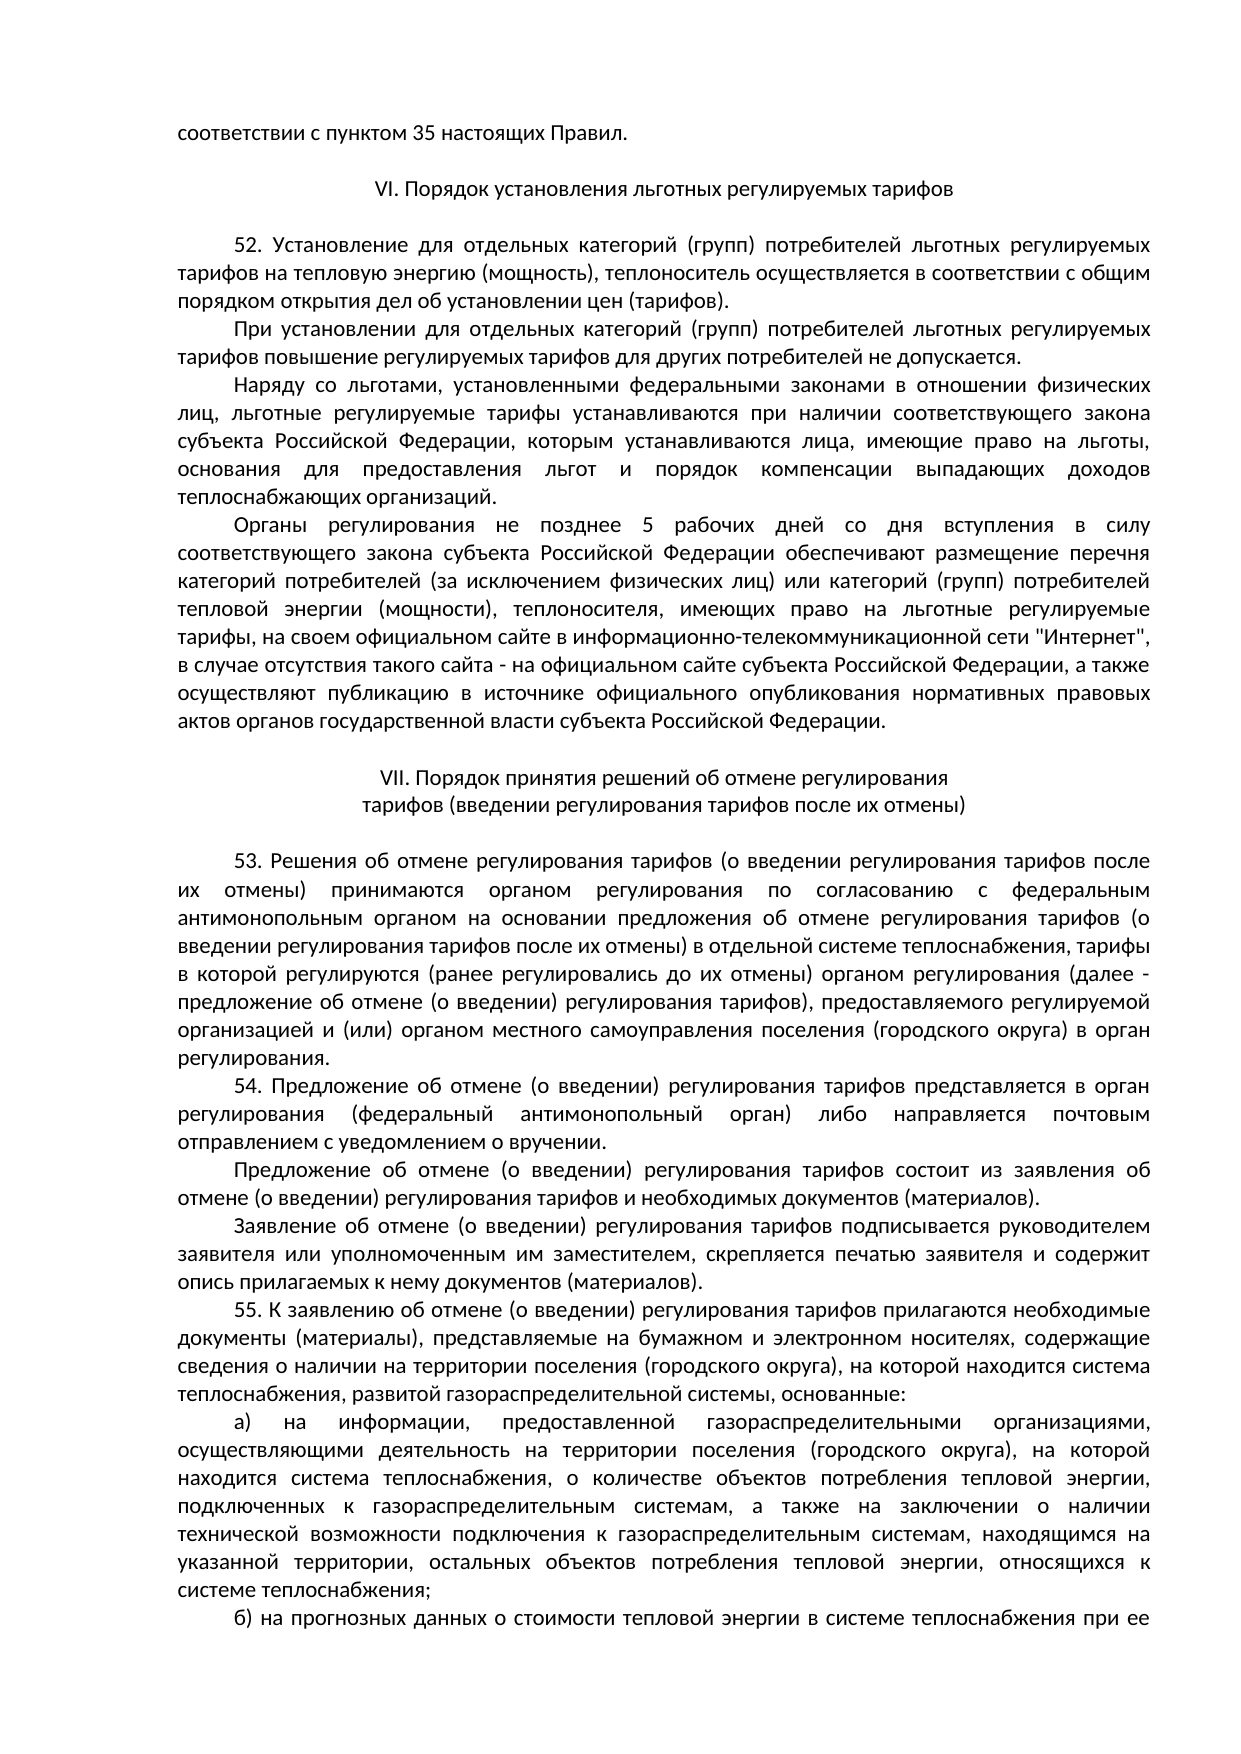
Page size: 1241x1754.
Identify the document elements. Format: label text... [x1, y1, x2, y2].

text Органы регулирования не позднее 5 рабочих дней со дня вступления в силу соответствующего закона субъекта Российской Федерации обеспечивают размещение перечня категорий потребителей (за исключением физических лиц) или категорий (групп) потребителей тепловой энергии (мощности), теплоносителя, имеющих право на льготные регулируемые тарифы, на своем официальном сайте в информационно-телекоммуникационной сети "Интернет", в случае отсутствия такого сайта - на официальном сайте субъекта Российской Федерации, а также осуществляют публикацию в источнике официального опубликования нормативных правовых актов органов государственной власти субъекта Российской Федерации. [177, 510, 1152, 734]
text Заявление об отмене (о введении) регулирования тарифов подписывается руководителем заявителя или уполномоченным им заместителем, скрепляется печатью заявителя и содержит опись прилагаемых к нему документов (материалов). [177, 1211, 1152, 1295]
text Предложение об отмене (о введении) регулирования тарифов состоит из заявления об отмене (о введении) регулирования тарифов и необходимых документов (материалов). [177, 1155, 1152, 1211]
text тарифов (введении регулирования тарифов после их отмены) [177, 791, 1152, 819]
text 55. К заявлению об отмене (о введении) регулирования тарифов прилагаются необходимые документы (материалы), представляемые на бумажном и электронном носителях, содержащие сведения о наличии на территории поселения (городского округа), на которой находится система теплоснабжения, развитой газораспределительной системы, основанные: [177, 1295, 1152, 1407]
text Наряду со льготами, установленными федеральными законами в отношении физических лиц, льготные регулируемые тарифы устанавливаются при наличии соответствующего закона субъекта Российской Федерации, которым устанавливаются лица, имеющие право на льготы, основания для предоставления льгот и порядок компенсации выпадающих доходов теплоснабжающих организаций. [177, 370, 1152, 510]
text а) на информации, предоставленной газораспределительными организациями, осуществляющими деятельность на территории поселения (городского округа), на которой находится система теплоснабжения, о количестве объектов потребления тепловой энергии, подключенных к газораспределительным системам, а также на заключении о наличии технической возможности подключения к газораспределительным системам, находящимся на указанной территории, остальных объектов потребления тепловой энергии, относящихся к системе теплоснабжения; [177, 1407, 1152, 1603]
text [177, 1603, 1152, 1631]
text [177, 118, 1152, 146]
text VII. Порядок принятия решений об отмене регулирования [177, 763, 1152, 791]
text При установлении для отдельных категорий (групп) потребителей льготных регулируемых тарифов повышение регулируемых тарифов для других потребителей не допускается. [177, 314, 1152, 370]
text 54. Предложение об отмене (о введении) регулирования тарифов представляется в орган регулирования (федеральный антимонопольный орган) либо направляется почтовым отправлением с уведомлением о вручении. [177, 1071, 1152, 1155]
text 52. Установление для отдельных категорий (групп) потребителей льготных регулируемых тарифов на тепловую энергию (мощность), теплоноситель осуществляется в соответствии с общим порядком открытия дел об установлении цен (тарифов). [177, 230, 1152, 314]
text 53. Решения об отмене регулирования тарифов (о введении регулирования тарифов после их отмены) принимаются органом регулирования по согласованию с федеральным антимонопольным органом на основании предложения об отмене регулирования тарифов (о введении регулирования тарифов после их отмены) в отдельной системе теплоснабжения, тарифы в которой регулируются (ранее регулировались до их отмены) органом регулирования (далее - предложение об отмене (о введении) регулирования тарифов), предоставляемого регулируемой организацией и (или) органом местного самоуправления поселения (городского округа) в орган регулирования. [177, 847, 1152, 1071]
text VI. Порядок установления льготных регулируемых тарифов [177, 174, 1152, 202]
